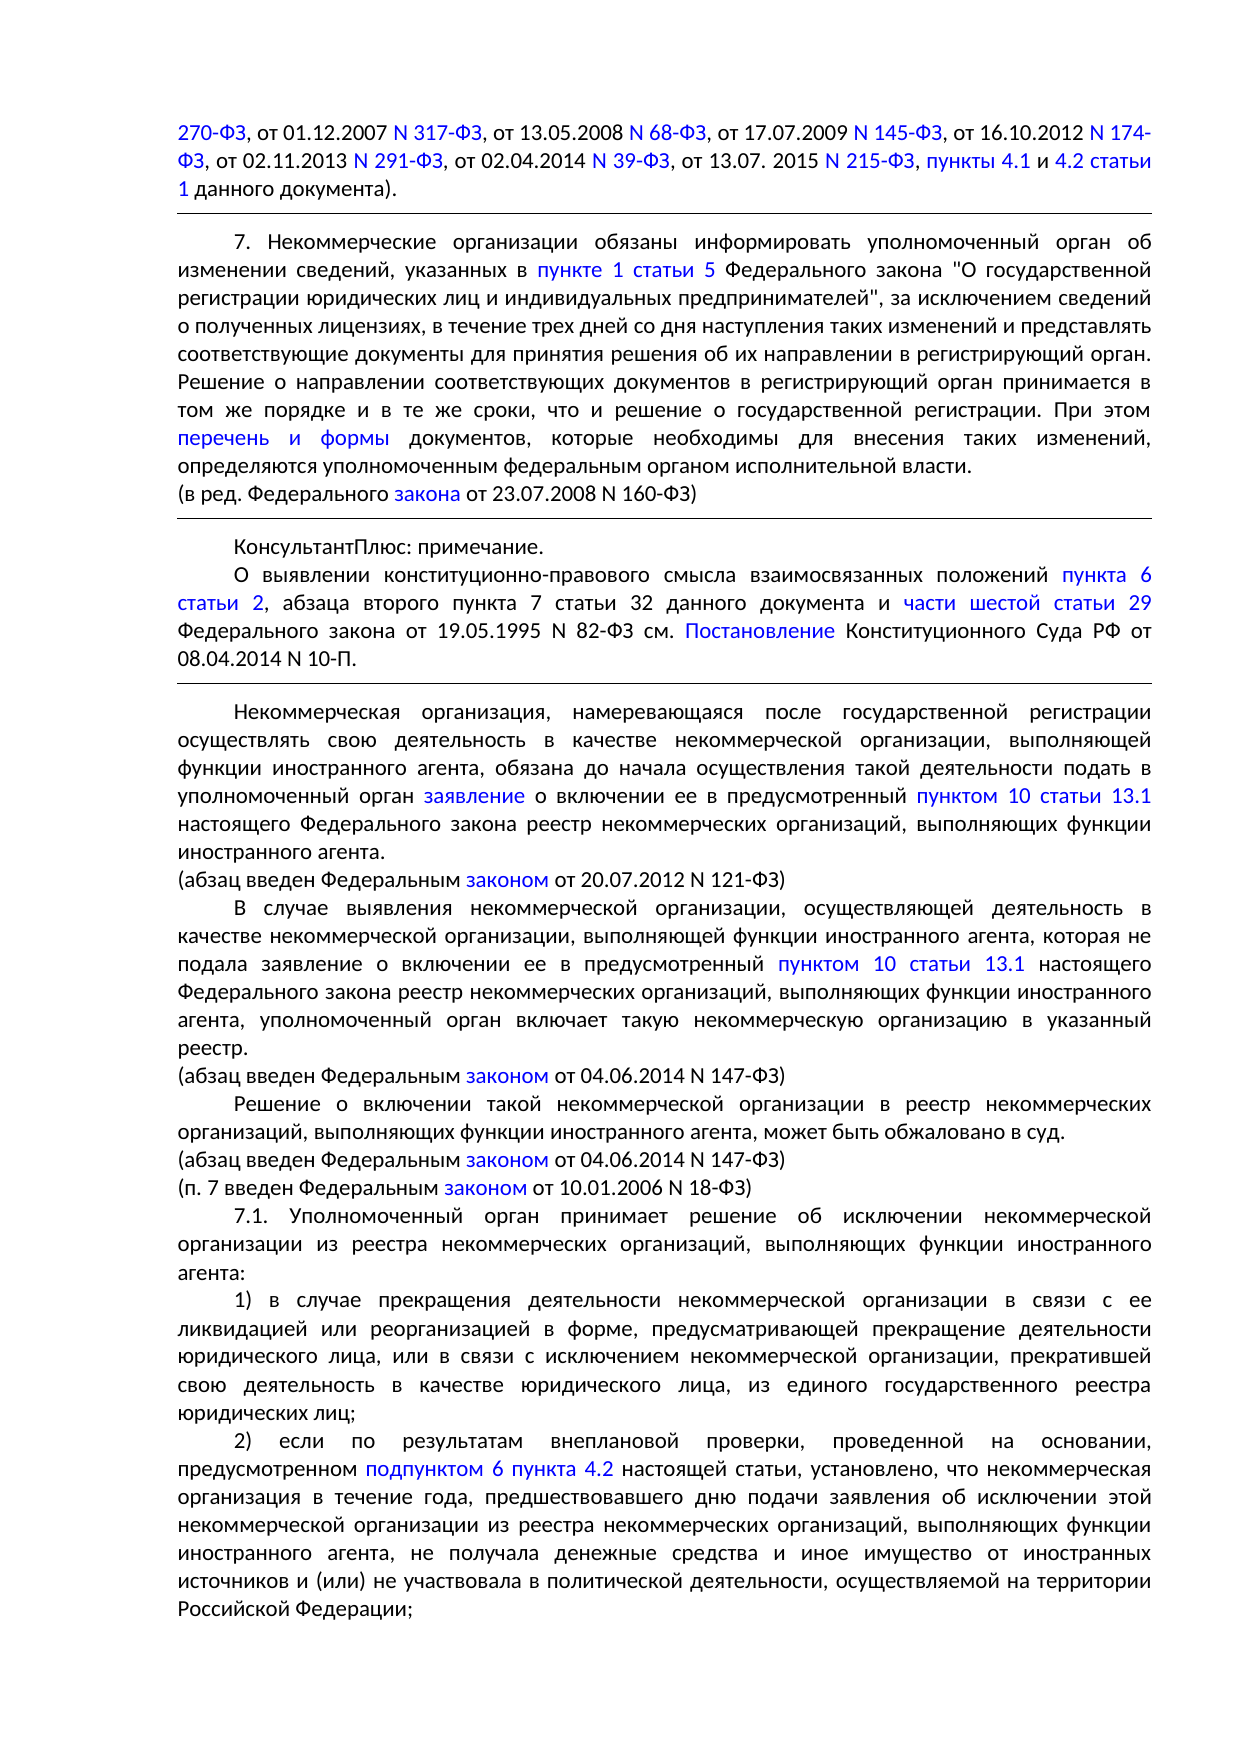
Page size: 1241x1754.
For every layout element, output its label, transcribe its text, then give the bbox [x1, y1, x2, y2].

text Некоммерческая организация, намеревающаяся после государственной регистрации осуществлять свою деятельность в качестве некоммерческой организации, выполняющей функции иностранного агента, обязана до начала осуществления такой деятельности подать в уполномоченный орган заявление о включении ее в предусмотренный пунктом 10 статьи 13.1 настоящего Федерального закона реестр некоммерческих организаций, выполняющих функции иностранного агента. [177, 697, 1152, 865]
text Решение о включении такой некоммерческой организации в реестр некоммерческих организаций, выполняющих функции иностранного агента, может быть обжаловано в суд. [177, 1089, 1152, 1146]
text 2) если по результатам внеплановой проверки, проведенной на основании, предусмотренном подпунктом 6 пункта 4.2 настоящей статьи, установлено, что некоммерческая организация в течение года, предшествовавшего дню подачи заявления об исключении этой некоммерческой организации из реестра некоммерческих организаций, выполняющих функции иностранного агента, не получала денежные средства и иное имущество от иностранных источников и (или) не участвовала в политической деятельности, осуществляемой на территории Российской Федерации; [177, 1426, 1152, 1622]
text 1) в случае прекращения деятельности некоммерческой организации в связи с ее ликвидацией или реорганизацией в форме, предусматривающей прекращение деятельности юридического лица, или в связи с исключением некоммерческой организации, прекратившей свою деятельность в качестве юридического лица, из единого государственного реестра юридических лиц; [177, 1286, 1152, 1426]
text (абзац введен Федеральным законом от 04.06.2014 N 147-ФЗ) [177, 1146, 1152, 1173]
text (абзац введен Федеральным законом от 20.07.2012 N 121-ФЗ) [177, 865, 1152, 893]
text 7.1. Уполномоченный орган принимает решение об исключении некоммерческой организации из реестра некоммерческих организаций, выполняющих функции иностранного агента: [177, 1202, 1152, 1286]
text О выявлении конституционно-правового смысла взаимосвязанных положений пункта 6 статьи 2, абзаца второго пункта 7 статьи 32 данного документа и части шестой статьи 29 Федерального закона от 19.05.1995 N 82-ФЗ см. Постановление Конституционного Суда РФ от 08.04.2014 N 10-П. [177, 560, 1152, 672]
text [177, 118, 1152, 202]
text В случае выявления некоммерческой организации, осуществляющей деятельность в качестве некоммерческой организации, выполняющей функции иностранного агента, которая не подала заявление о включении ее в предусмотренный пунктом 10 статьи 13.1 настоящего Федерального закона реестр некоммерческих организаций, выполняющих функции иностранного агента, уполномоченный орган включает такую некоммерческую организацию в указанный реестр. [177, 893, 1152, 1061]
text (абзац введен Федеральным законом от 04.06.2014 N 147-ФЗ) [177, 1061, 1152, 1089]
text (п. 7 введен Федеральным законом от 10.01.2006 N 18-ФЗ) [177, 1173, 1152, 1202]
text КонсультантПлюс: примечание. [177, 532, 1152, 560]
text 7. Некоммерческие организации обязаны информировать уполномоченный орган об изменении сведений, указанных в пункте 1 статьи 5 Федерального закона "О государственной регистрации юридических лиц и индивидуальных предпринимателей", за исключением сведений о полученных лицензиях, в течение трех дней со дня наступления таких изменений и представлять соответствующие документы для принятия решения об их направлении в регистрирующий орган. Решение о направлении соответствующих документов в регистрирующий орган принимается в том же порядке и в те же сроки, что и решение о государственной регистрации. При этом перечень и формы документов, которые необходимы для внесения таких изменений, определяются уполномоченным федеральным органом исполнительной власти. [177, 227, 1152, 479]
text (в ред. Федерального закона от 23.07.2008 N 160-ФЗ) [177, 479, 1152, 507]
